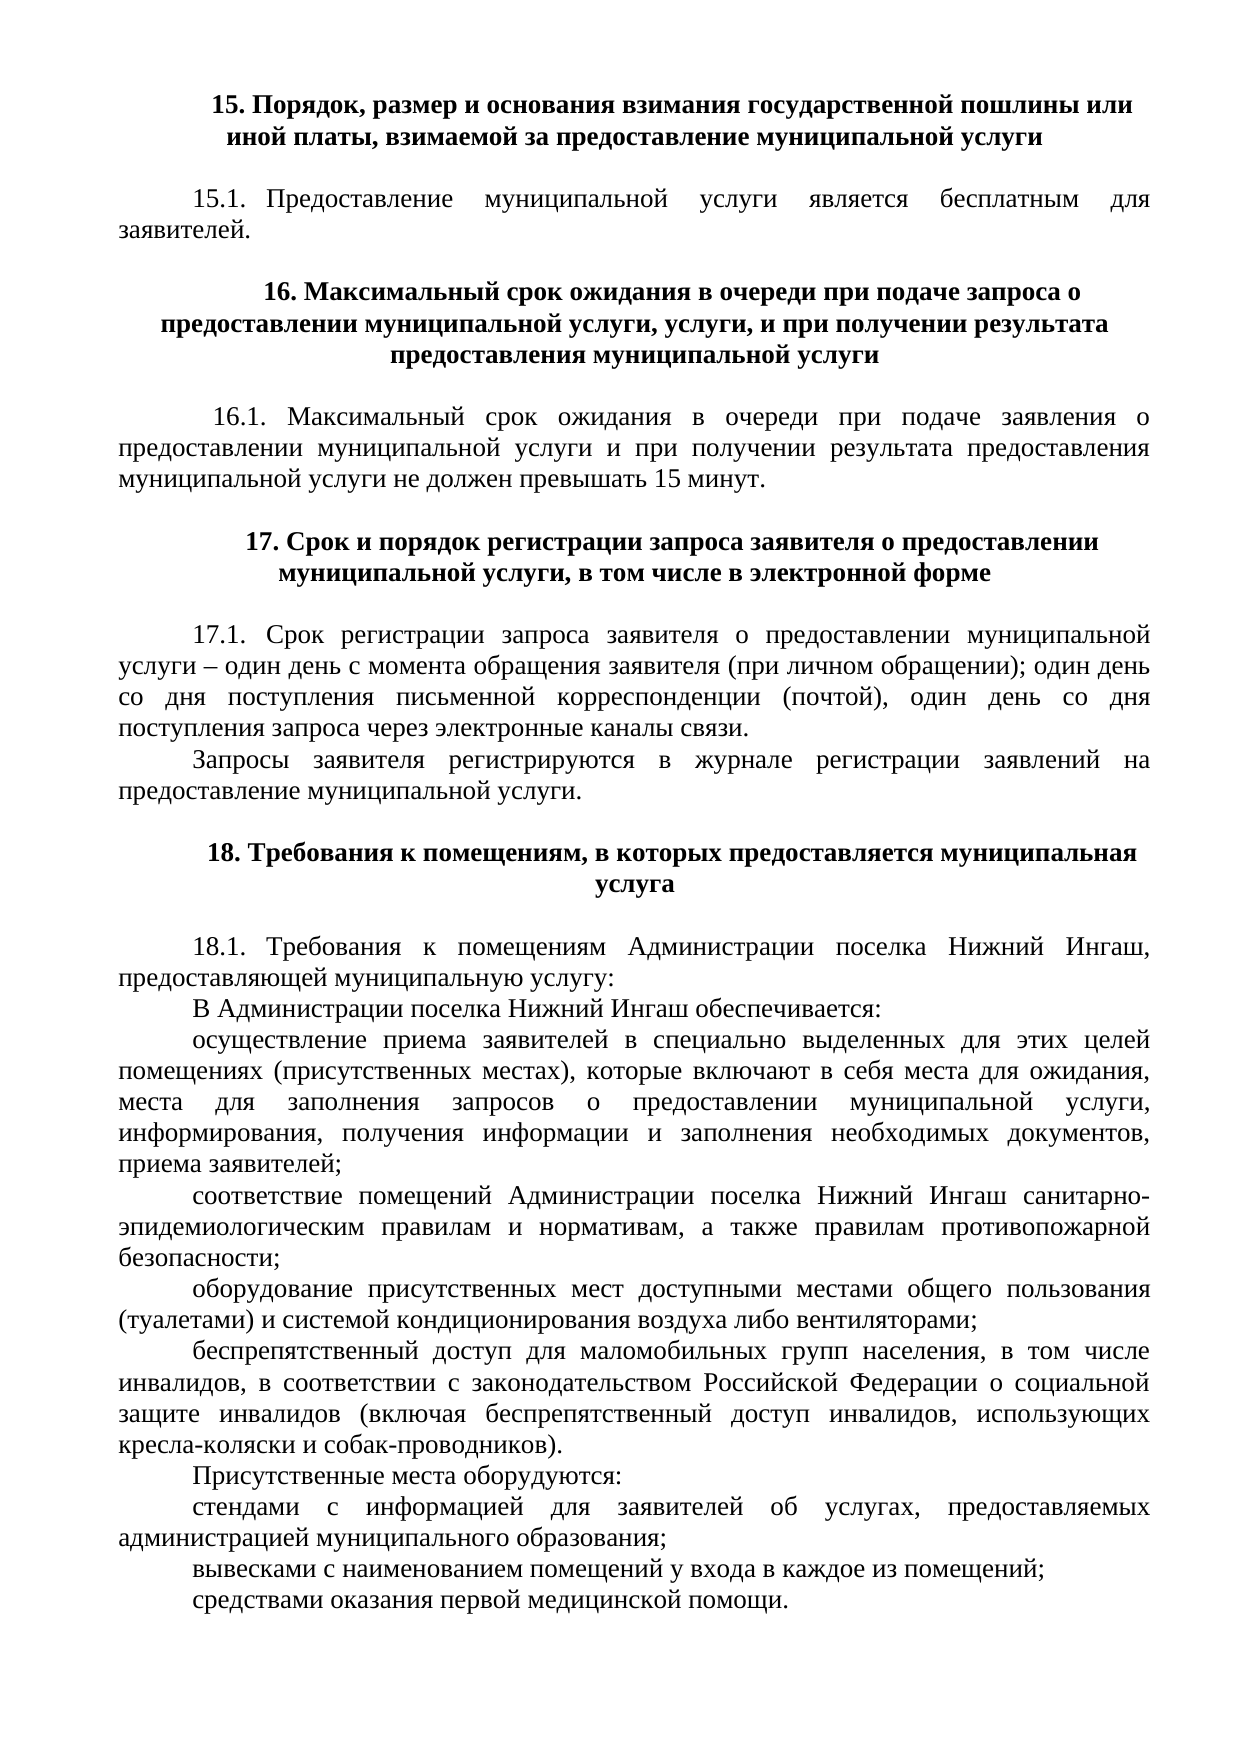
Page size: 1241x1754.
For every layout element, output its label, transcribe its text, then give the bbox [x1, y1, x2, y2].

text 18.1. Требования к помещениям Администрации поселка Нижний Ингаш, предоставляющей муниципальную услугу: [118, 929, 1152, 992]
text 17. Срок и порядок регистрации запроса заявителя о предоставлении муниципальной услуги, в том числе в электронной форме [118, 525, 1152, 587]
text осуществление приема заявителей в специально выделенных для этих целей помещениях (присутственных местах), которые включают в себя места для ожидания, места для заполнения запросов о предоставлении муниципальной услуги, информирования, получения информации и заполнения необходимых документов, приема заявителей; [118, 1023, 1152, 1179]
text беспрепятственный доступ для маломобильных групп населения, в том числе инвалидов, в соответствии с законодательством Российской Федерации о социальной защите инвалидов (включая беспрепятственный доступ инвалидов, использующих кресла-коляски и собак-проводников). [118, 1334, 1152, 1459]
text 15.1. Предоставление муниципальной услуги является бесплатным для заявителей. [118, 182, 1152, 244]
text Присутственные места оборудуются: [118, 1459, 1152, 1490]
text 16. Максимальный срок ожидания в очереди при подаче запроса о предоставлении муниципальной услуги, услуги, и при получении результата предоставления муниципальной услуги [118, 276, 1152, 369]
text 17.1. Срок регистрации запроса заявителя о предоставлении муниципальной услуги – один день с момента обращения заявителя (при личном обращении); один день со дня поступления письменной корреспонденции (почтой), один день со дня поступления запроса через электронные каналы связи. [118, 618, 1152, 743]
text 16.1. Максимальный срок ожидания в очереди при подаче заявления о предоставлении муниципальной услуги и при получении результата предоставления муниципальной услуги не должен превышать 15 минут. [118, 400, 1152, 493]
text 18. Требования к помещениям, в которых предоставляется муниципальная услуга [118, 836, 1152, 898]
text В Администрации поселка Нижний Ингаш обеспечивается: [118, 992, 1152, 1023]
text средствами оказания первой медицинской помощи. [118, 1584, 1152, 1615]
text Запросы заявителя регистрируются в журнале регистрации заявлений на предоставление муниципальной услуги. [118, 743, 1152, 805]
text 15. Порядок, размер и основания взимания государственной пошлины или иной платы, взимаемой за предоставление муниципальной услуги [118, 89, 1152, 151]
text стендами с информацией для заявителей об услугах, предоставляемых администрацией муниципального образования; [118, 1490, 1152, 1552]
text вывесками с наименованием помещений у входа в каждое из помещений; [118, 1552, 1152, 1584]
text соответствие помещений Администрации поселка Нижний Ингаш санитарно-эпидемиологическим правилам и нормативам, а также правилам противопожарной безопасности; [118, 1179, 1152, 1272]
text оборудование присутственных мест доступными местами общего пользования (туалетами) и системой кондиционирования воздуха либо вентиляторами; [118, 1272, 1152, 1334]
